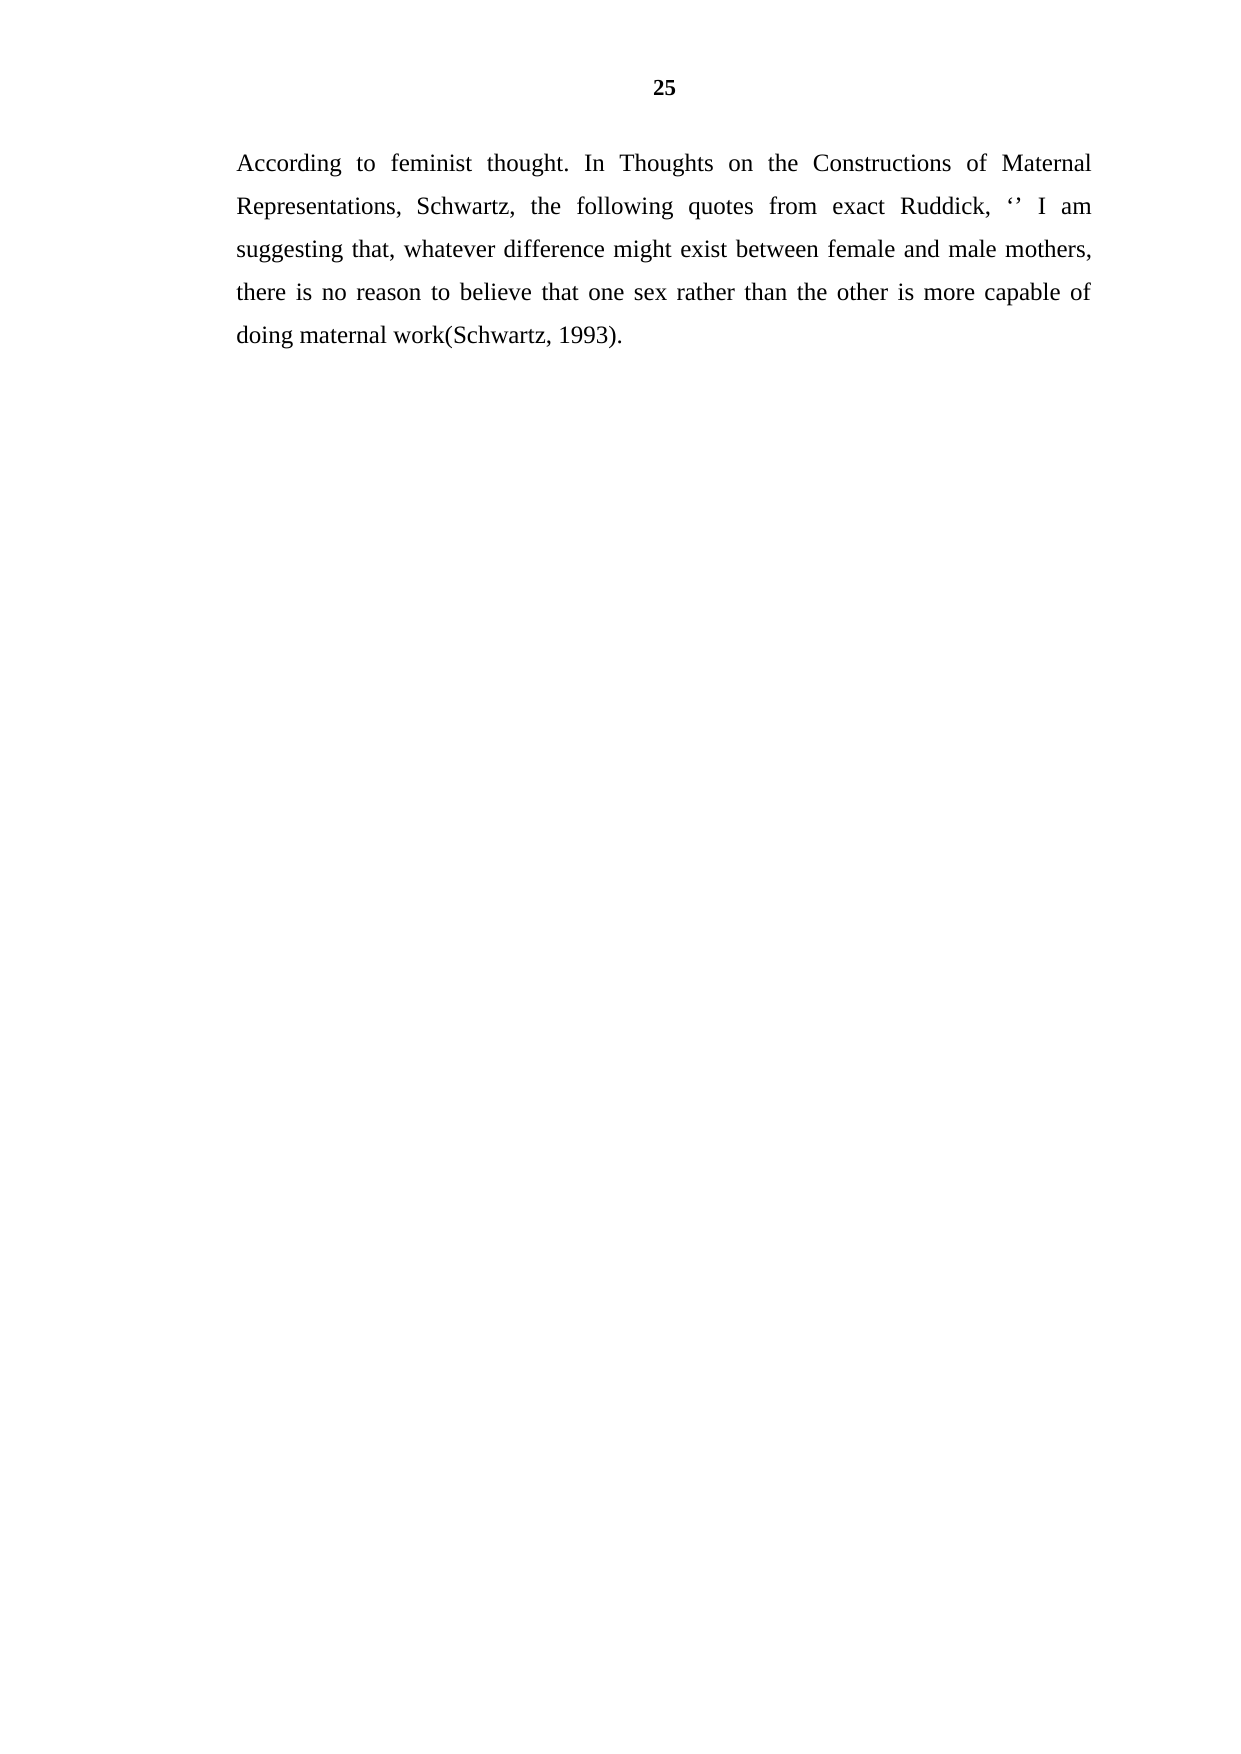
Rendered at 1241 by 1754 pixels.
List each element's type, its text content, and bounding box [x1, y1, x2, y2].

text According to feminist thought. In Thoughts on the Constructions of Maternal Representations, Schwartz, the following quotes from exact Ruddick, ‘’ I am suggesting that, whatever difference might exist between female and male mothers, there is no reason to believe that one sex rather than the other is more capable of doing maternal work(Schwartz, 1993). [236, 148, 1092, 349]
